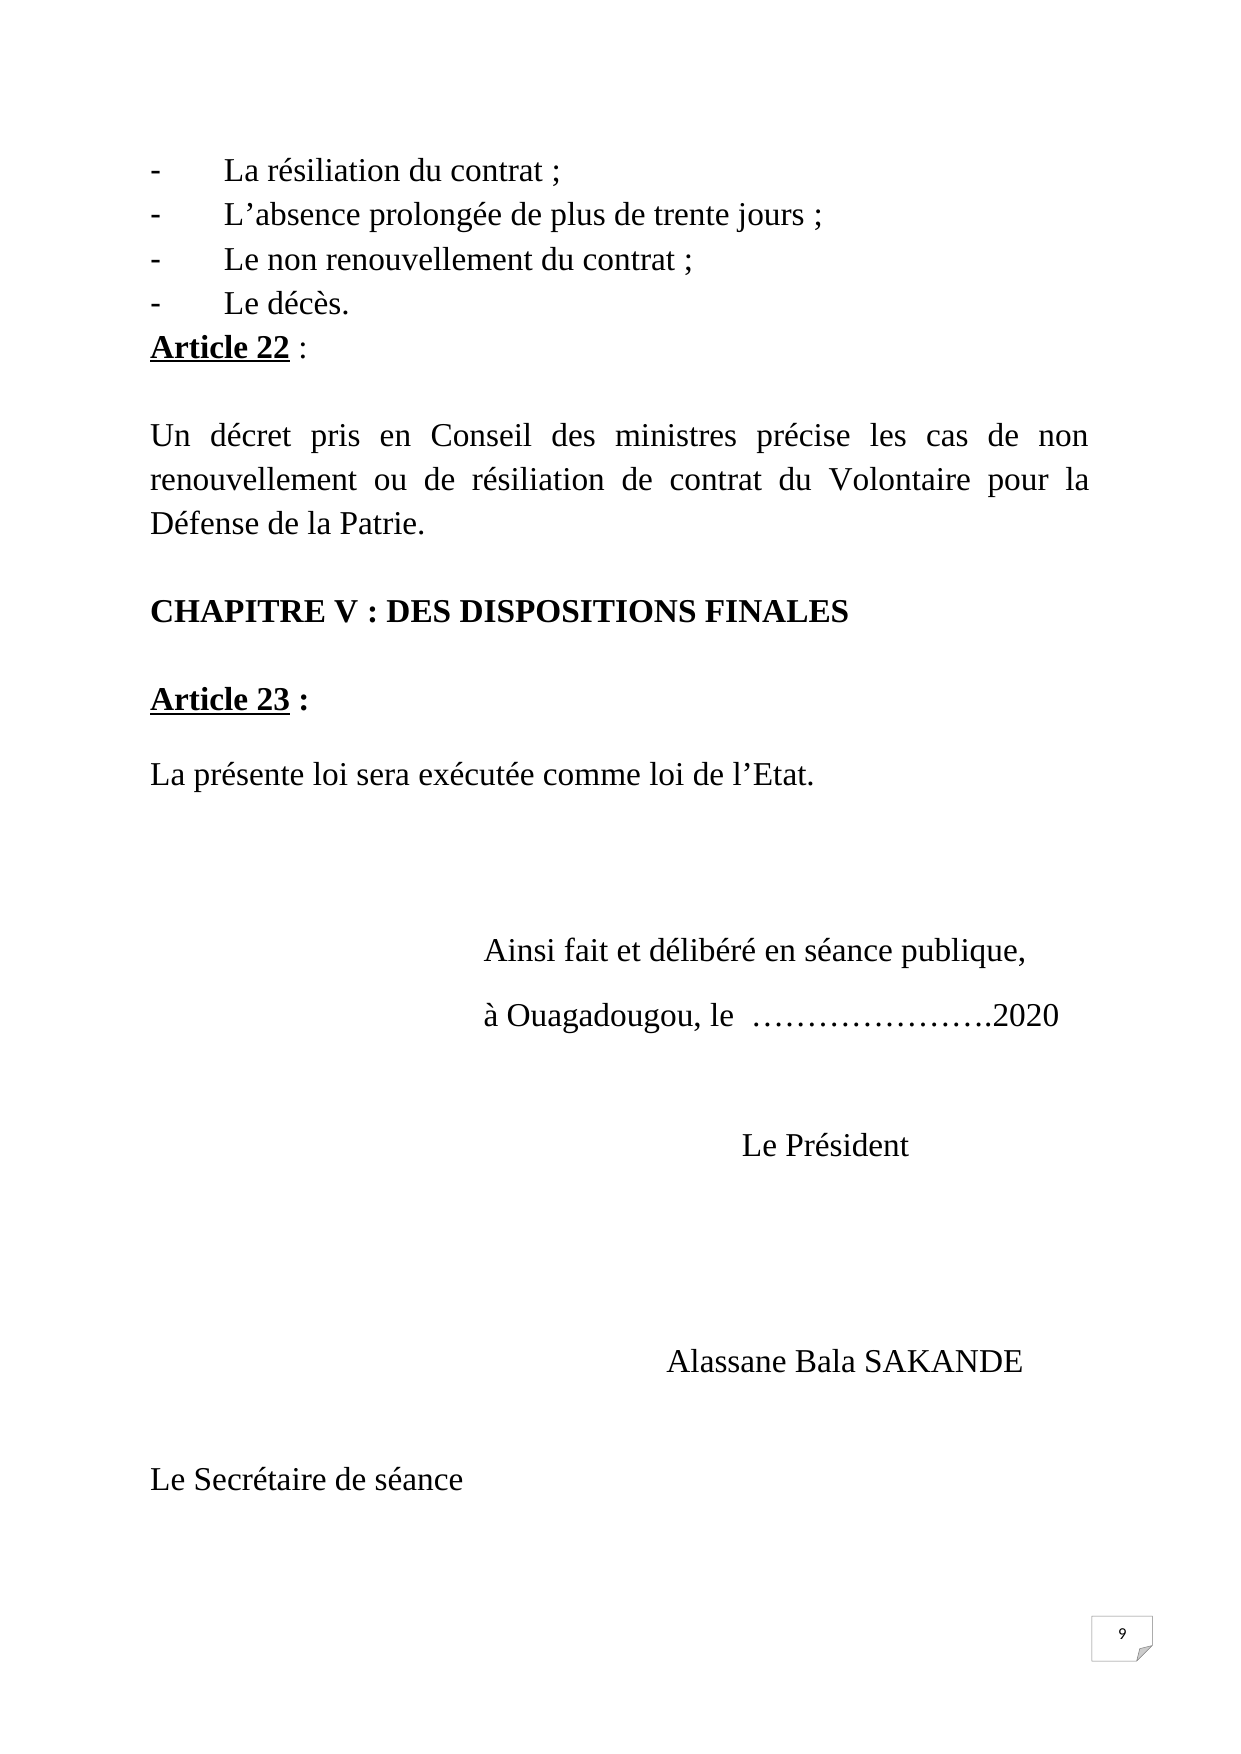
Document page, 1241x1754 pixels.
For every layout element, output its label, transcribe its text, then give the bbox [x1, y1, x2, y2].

text CHAPITRE V : DES DISPOSITIONS FINALES [150, 591, 1090, 630]
list Le décès. [150, 283, 1090, 321]
text Le Secrétaire de séance [150, 1459, 1090, 1498]
text Article 23 : [150, 679, 1090, 718]
text La présente loi sera exécutée comme loi de l’Etat. [150, 754, 1090, 792]
text à Ouagadougou, le ………………….2020 [150, 995, 1090, 1033]
text Ainsi fait et délibéré en séance publique, [150, 930, 1090, 968]
list L’absence prolongée de plus de trente jours ; [150, 194, 1090, 233]
text Un décret pris en Conseil des ministres précise les cas de non renouvellement ou de résiliation de contrat du Volontaire pour la Défense de la Patrie. [150, 415, 1090, 542]
text Article 22 : [150, 327, 1090, 365]
list La résiliation du contrat ; [150, 150, 1090, 188]
text Alassane Bala SAKANDE [297, 1308, 1090, 1380]
text Le Président [150, 1125, 1090, 1163]
list Le non renouvellement du contrat ; [150, 238, 1090, 277]
